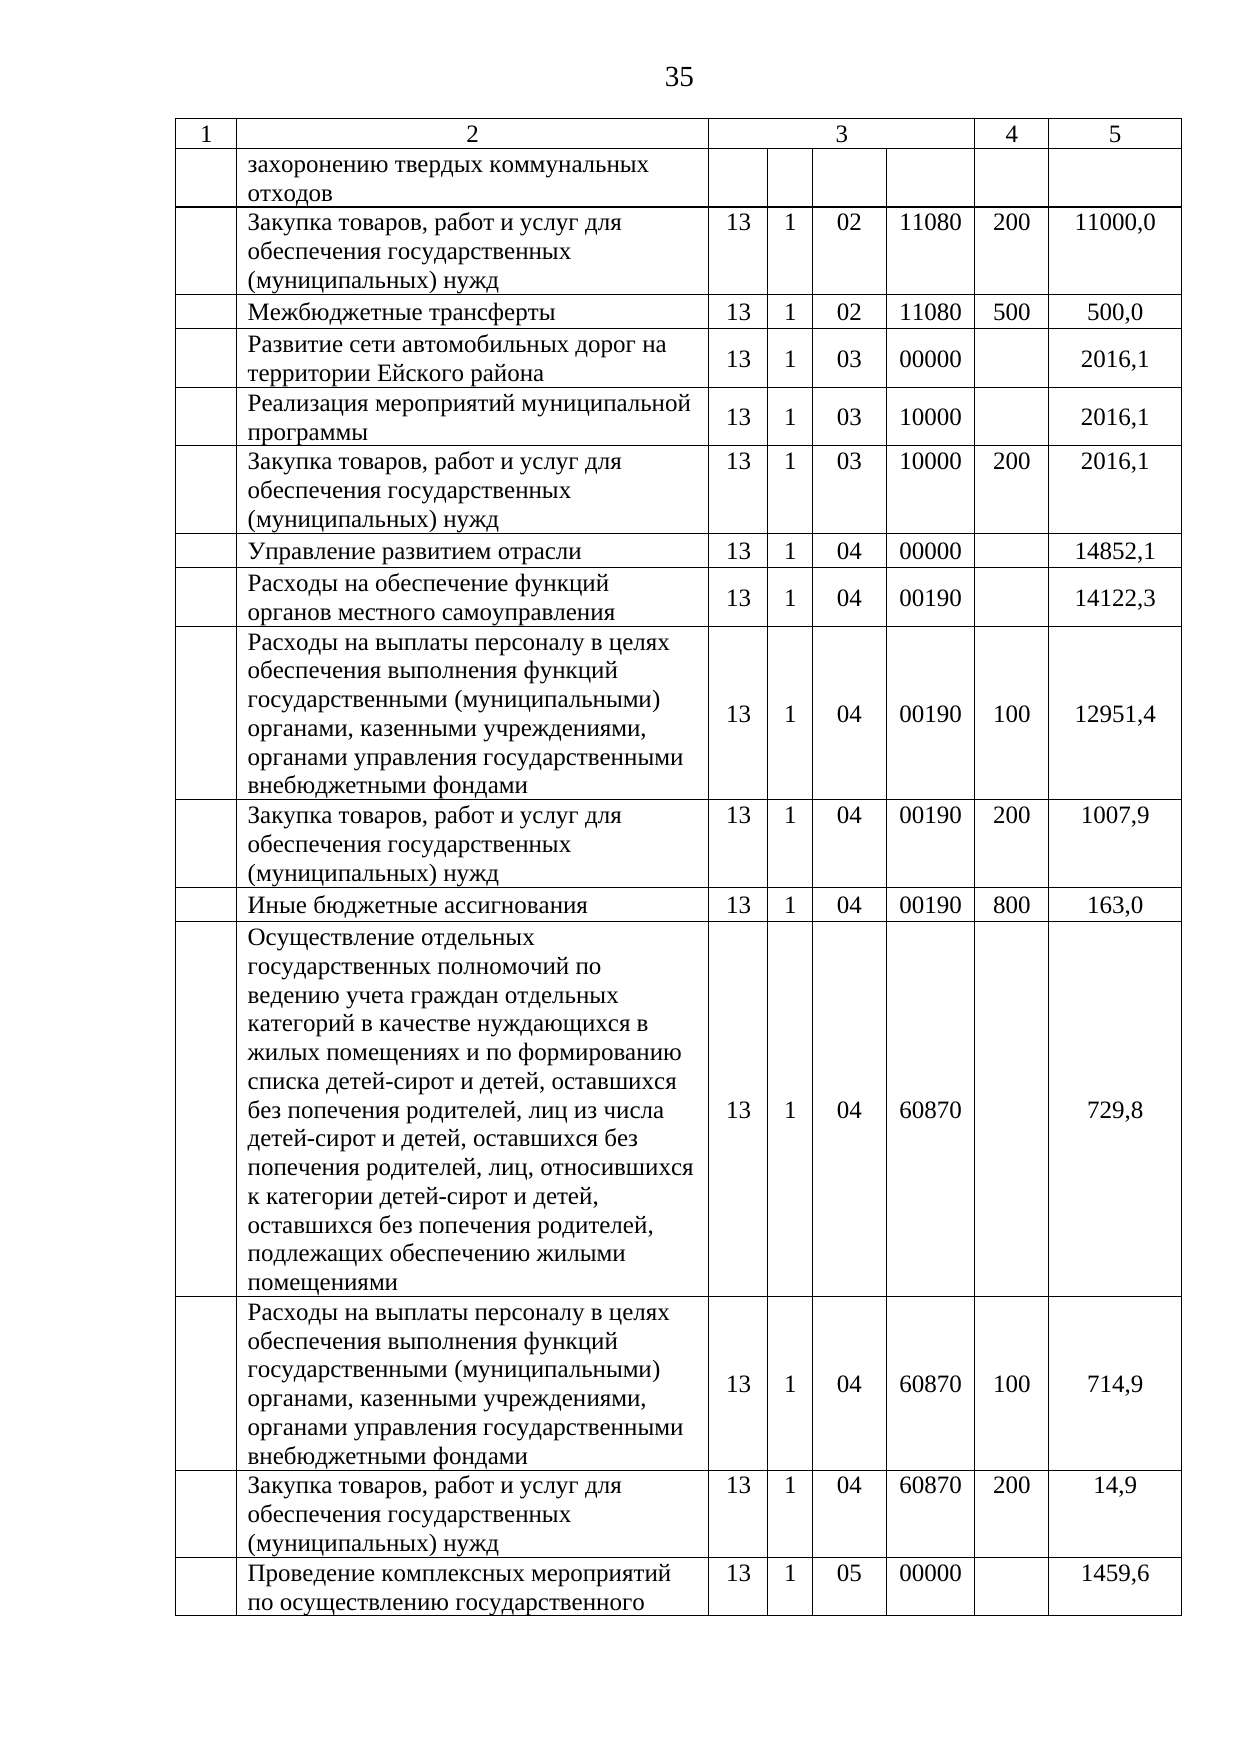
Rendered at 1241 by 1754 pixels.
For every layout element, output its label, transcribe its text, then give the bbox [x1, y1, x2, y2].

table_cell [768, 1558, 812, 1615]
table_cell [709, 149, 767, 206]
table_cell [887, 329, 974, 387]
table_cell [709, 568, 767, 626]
table_header 5 [1049, 119, 1181, 148]
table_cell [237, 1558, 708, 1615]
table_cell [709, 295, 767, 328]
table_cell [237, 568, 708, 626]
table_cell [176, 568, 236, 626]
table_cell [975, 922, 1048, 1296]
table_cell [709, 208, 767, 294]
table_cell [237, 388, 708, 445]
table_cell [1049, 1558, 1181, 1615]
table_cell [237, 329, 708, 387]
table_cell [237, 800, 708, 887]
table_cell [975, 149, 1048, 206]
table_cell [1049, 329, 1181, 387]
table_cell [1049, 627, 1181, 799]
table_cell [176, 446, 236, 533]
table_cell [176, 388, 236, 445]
table_header 2 [237, 119, 708, 148]
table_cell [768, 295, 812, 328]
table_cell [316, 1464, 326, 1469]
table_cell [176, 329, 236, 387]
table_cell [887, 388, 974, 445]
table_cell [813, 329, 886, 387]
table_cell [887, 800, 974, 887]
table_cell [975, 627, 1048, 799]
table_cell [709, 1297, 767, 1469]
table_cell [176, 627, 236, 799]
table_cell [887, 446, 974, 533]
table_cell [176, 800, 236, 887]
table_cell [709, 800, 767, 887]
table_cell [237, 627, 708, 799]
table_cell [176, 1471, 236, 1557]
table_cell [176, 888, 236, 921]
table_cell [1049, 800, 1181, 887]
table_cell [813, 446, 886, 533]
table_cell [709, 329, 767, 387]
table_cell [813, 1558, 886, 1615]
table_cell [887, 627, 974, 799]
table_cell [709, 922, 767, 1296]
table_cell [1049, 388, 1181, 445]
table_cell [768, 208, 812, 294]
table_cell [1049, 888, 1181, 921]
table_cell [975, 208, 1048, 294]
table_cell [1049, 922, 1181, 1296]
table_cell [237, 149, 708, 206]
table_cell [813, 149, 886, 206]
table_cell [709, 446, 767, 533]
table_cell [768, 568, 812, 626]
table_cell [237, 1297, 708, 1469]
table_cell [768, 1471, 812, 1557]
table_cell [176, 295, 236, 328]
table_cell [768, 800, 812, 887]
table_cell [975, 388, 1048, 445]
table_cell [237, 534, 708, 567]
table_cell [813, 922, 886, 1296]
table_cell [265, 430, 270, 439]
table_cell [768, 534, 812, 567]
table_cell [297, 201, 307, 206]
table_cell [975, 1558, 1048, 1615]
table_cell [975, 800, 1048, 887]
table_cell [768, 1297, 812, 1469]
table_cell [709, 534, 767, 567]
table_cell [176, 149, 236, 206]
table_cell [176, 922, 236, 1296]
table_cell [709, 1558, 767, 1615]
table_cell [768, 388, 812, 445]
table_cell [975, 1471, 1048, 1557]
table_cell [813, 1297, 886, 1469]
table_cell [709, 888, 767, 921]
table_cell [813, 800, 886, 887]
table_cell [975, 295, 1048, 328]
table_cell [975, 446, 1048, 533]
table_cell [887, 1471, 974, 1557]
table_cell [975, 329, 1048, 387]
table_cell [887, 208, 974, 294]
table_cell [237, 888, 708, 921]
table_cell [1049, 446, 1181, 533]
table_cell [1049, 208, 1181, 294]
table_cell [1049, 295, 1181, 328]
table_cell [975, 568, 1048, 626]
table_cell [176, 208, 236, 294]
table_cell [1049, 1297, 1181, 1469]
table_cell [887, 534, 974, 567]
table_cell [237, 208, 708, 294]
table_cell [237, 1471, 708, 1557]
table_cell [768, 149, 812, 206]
table_header 4 [975, 119, 1048, 148]
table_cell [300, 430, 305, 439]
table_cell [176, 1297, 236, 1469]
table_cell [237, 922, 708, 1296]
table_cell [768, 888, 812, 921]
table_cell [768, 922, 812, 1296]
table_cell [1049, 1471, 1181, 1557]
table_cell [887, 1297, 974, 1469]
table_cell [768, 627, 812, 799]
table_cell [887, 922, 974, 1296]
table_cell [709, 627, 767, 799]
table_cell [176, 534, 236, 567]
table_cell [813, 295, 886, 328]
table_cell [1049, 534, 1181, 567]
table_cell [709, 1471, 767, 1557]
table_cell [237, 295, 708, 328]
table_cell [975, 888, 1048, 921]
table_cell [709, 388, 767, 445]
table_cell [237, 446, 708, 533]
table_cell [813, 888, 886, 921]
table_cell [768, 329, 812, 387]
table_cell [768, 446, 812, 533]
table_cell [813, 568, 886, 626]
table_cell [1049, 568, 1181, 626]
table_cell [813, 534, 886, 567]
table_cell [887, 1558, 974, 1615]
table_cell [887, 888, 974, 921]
table_header 1 [176, 119, 236, 148]
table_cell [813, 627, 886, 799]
table_header 3 [709, 119, 974, 148]
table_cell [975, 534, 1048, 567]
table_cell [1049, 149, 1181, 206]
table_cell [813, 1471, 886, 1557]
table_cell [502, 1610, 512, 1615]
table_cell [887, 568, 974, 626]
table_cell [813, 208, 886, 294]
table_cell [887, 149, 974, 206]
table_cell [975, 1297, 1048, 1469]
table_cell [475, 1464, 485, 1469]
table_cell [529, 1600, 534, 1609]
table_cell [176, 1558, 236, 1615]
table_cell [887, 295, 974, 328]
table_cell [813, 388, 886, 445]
